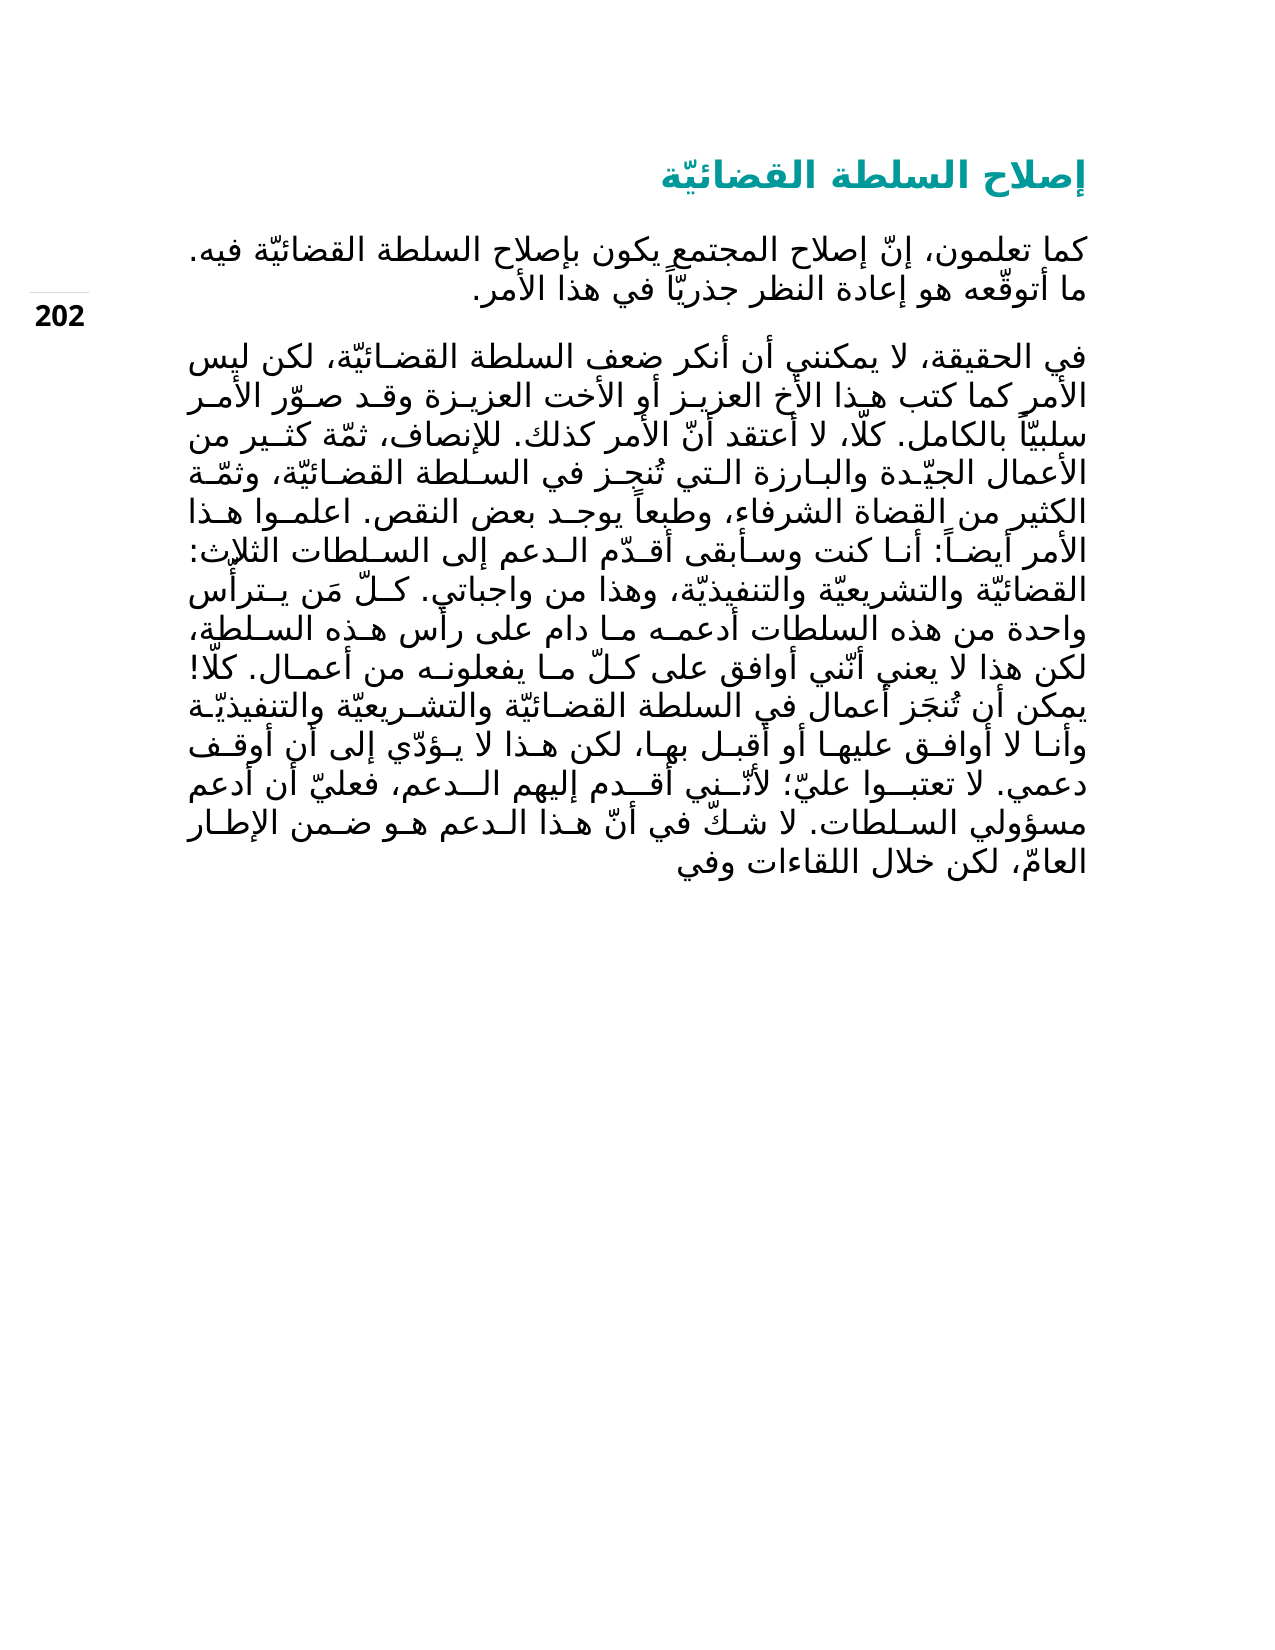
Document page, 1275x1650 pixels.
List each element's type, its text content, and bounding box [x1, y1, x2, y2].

subtitle إصلاح السلطة القضائيّة [187, 154, 1087, 198]
text كما تعلمون، إنّ إصلاح المجتمع يكون بإصلاح السلطة القضائيّة فيه. ما أتوقّعه هو إعادة النظر جذريّاً في هذا الأمر. [187, 230, 1087, 308]
text في الحقيقة، لا يمكنني أن أنكر ضعف السلطة القضائيّة، لكن ليس الأمر كما كتب هذا الأخ العزيز أو الأخت العزيزة وقد صوّر الأمر سلبيّاً بالكامل. كلّا، لا أعتقد أنّ الأمر كذلك. للإنصاف، ثمّة كثير من الأعمال الجيّدة والبارزة التي تُنجز في السلطة القضائيّة، وثمّة الكثير من القضاة الشرفاء، وطبعاً يوجد بعض النقص. اعلموا هذا الأمر أيضاً: أنا كنت وسأبقى أقدّم الدعم إلى السلطات الثلاث: القضائيّة والتشريعيّة والتنفيذيّة، وهذا من واجباتي. كلّ مَن يترأّس واحدة من هذه السلطات أدعمه ما دام على رأس هذه السلطة، لكن هذا لا يعني أنّني أوافق على كلّ ما يفعلونه من أعمال. كلّا! يمكن أن تُنجَز أعمال في السلطة القضائيّة والتشريعيّة والتنفيذيّة وأنا لا أوافق عليها أو أقبل بها، لكن هذا لا يؤدّي إلى أن أوقف دعمي. لا تعتبوا عليّ؛ لأنّني أقدم إليهم الدعم، فعليّ أن أدعم مسؤولي السلطات. لا شكّ في أنّ هذا الدعم هو ضمن الإطار العامّ، لكن خلال اللقاءات وفي [187, 337, 1087, 881]
